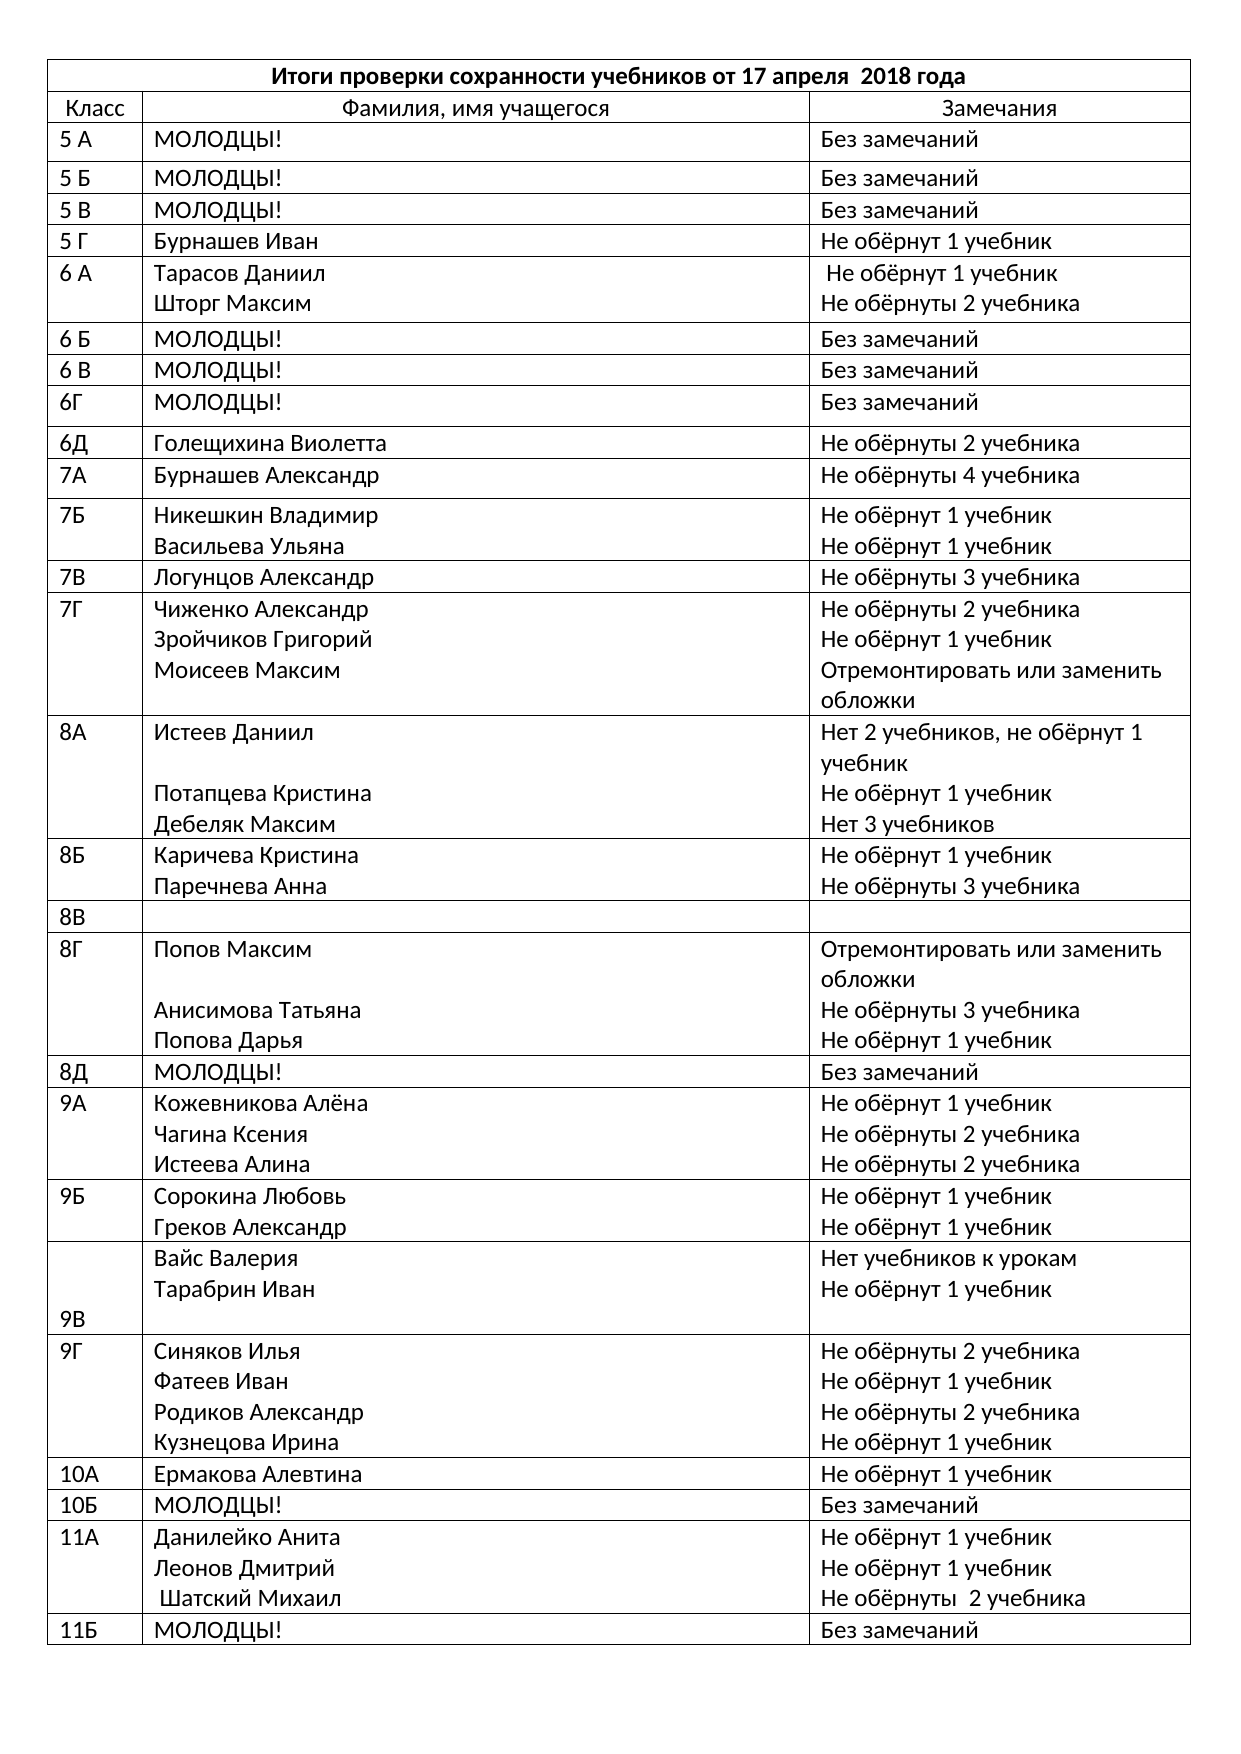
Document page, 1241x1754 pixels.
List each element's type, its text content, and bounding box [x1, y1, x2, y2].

table_cell 6Д [48, 427, 142, 458]
table_cell [143, 901, 809, 932]
table_cell Бурнашев Александр [143, 459, 809, 498]
table_cell Отремонтировать или заменить обложки Не обёрнуты 3 учебника Не обёрнут 1 учебник [810, 933, 1190, 1055]
table_cell 9Г [48, 1335, 142, 1457]
table_cell 8В [48, 901, 142, 932]
table_cell Без замечаний [810, 386, 1190, 426]
table_cell 11А [48, 1521, 142, 1613]
table_cell Не обёрнут 1 учебник Не обёрнут 1 учебник [810, 1180, 1190, 1241]
table_cell Без замечаний [810, 123, 1190, 161]
table_cell Нет 2 учебников, не обёрнут 1 учебник Не обёрнут 1 учебник Нет 3 учебников [810, 716, 1190, 838]
table_cell Не обёрнут 1 учебник Не обёрнут 1 учебник [810, 499, 1190, 560]
table_cell Без замечаний [810, 1490, 1190, 1520]
table_cell 6 А [48, 257, 142, 322]
table_cell Фамилия, имя учащегося [143, 92, 809, 122]
table_cell МОЛОДЦЫ! [143, 123, 809, 161]
table_cell 9Б [48, 1180, 142, 1241]
table_cell 6 Б [48, 323, 142, 354]
table_cell Без замечаний [810, 194, 1190, 224]
table_cell 10Б [48, 1490, 142, 1520]
table_cell 9А [48, 1088, 142, 1179]
table_cell 7В [48, 561, 142, 592]
table_cell Каричева Кристина Паречнева Анна [143, 839, 809, 900]
table_cell Бурнашев Иван [143, 225, 809, 256]
table_cell Без замечаний [810, 355, 1190, 385]
table_cell МОЛОДЦЫ! [143, 1490, 809, 1520]
table_cell 7Б [48, 499, 142, 560]
table_cell Без замечаний [810, 162, 1190, 193]
table_cell Никешкин Владимир Васильева Ульяна [143, 499, 809, 560]
table_cell 5 А [48, 123, 142, 161]
table_cell 10А [48, 1458, 142, 1488]
table_cell 5 В [48, 194, 142, 224]
table_header Итоги проверки сохранности учебников от 17 апреля 2018 года [48, 60, 1190, 91]
table_cell Не обёрнут 1 учебник Не обёрнут 1 учебник Не обёрнуты 2 учебника [810, 1521, 1190, 1613]
table_cell Не обёрнуты 3 учебника [810, 561, 1190, 592]
table_cell Кожевникова Алёна Чагина Ксения Истеева Алина [143, 1088, 809, 1179]
table_cell МОЛОДЦЫ! [143, 162, 809, 193]
table_cell Вайс Валерия Тарабрин Иван [143, 1242, 809, 1334]
table_cell Тарасов Даниил Шторг Максим [143, 257, 809, 322]
table_cell Попов Максим Анисимова Татьяна Попова Дарья [143, 933, 809, 1055]
table_cell Замечания [810, 92, 1190, 122]
table_cell Без замечаний [810, 323, 1190, 354]
table_cell Без замечаний [810, 1614, 1190, 1644]
table_cell Не обёрнуты 4 учебника [810, 459, 1190, 498]
table_cell 9В [48, 1242, 142, 1334]
table_cell 8Б [48, 839, 142, 900]
table_cell 6Г [48, 386, 142, 426]
table_cell МОЛОДЦЫ! [143, 323, 809, 354]
table_cell МОЛОДЦЫ! [143, 386, 809, 426]
table_cell 5 Г [48, 225, 142, 256]
table_cell Без замечаний [810, 1056, 1190, 1087]
table_cell 5 Б [48, 162, 142, 193]
table_cell Голещихина Виолетта [143, 427, 809, 458]
table_cell Не обёрнуты 2 учебника Не обёрнут 1 учебник Не обёрнуты 2 учебника Не обёрнут 1 учебник [810, 1335, 1190, 1457]
table_cell 6 В [48, 355, 142, 385]
table_cell МОЛОДЦЫ! [143, 194, 809, 224]
table_cell Логунцов Александр [143, 561, 809, 592]
table_cell 8Д [48, 1056, 142, 1087]
table_cell Сорокина Любовь Греков Александр [143, 1180, 809, 1241]
table_cell Ермакова Алевтина [143, 1458, 809, 1488]
table_cell Не обёрнут 1 учебник Не обёрнуты 2 учебника [810, 257, 1190, 322]
table_cell 11Б [48, 1614, 142, 1644]
table_cell Чиженко Александр Зройчиков Григорий Моисеев Максим [143, 593, 809, 715]
table_cell Истеев Даниил Потапцева Кристина Дебеляк Максим [143, 716, 809, 838]
table_cell 7А [48, 459, 142, 498]
table_cell Данилейко Анита Леонов Дмитрий Шатский Михаил [143, 1521, 809, 1613]
table_cell МОЛОДЦЫ! [143, 1056, 809, 1087]
table_cell 8А [48, 716, 142, 838]
table_cell Класс [48, 92, 142, 122]
table_cell 8Г [48, 933, 142, 1055]
table_cell Синяков Илья Фатеев Иван Родиков Александр Кузнецова Ирина [143, 1335, 809, 1457]
table_cell 7Г [48, 593, 142, 715]
table_cell Не обёрнуты 2 учебника Не обёрнут 1 учебник Отремонтировать или заменить обложки [810, 593, 1190, 715]
table_cell Не обёрнут 1 учебник [810, 1458, 1190, 1488]
table_cell Не обёрнут 1 учебник [810, 225, 1190, 256]
table_cell Не обёрнуты 2 учебника [810, 427, 1190, 458]
table_cell Нет учебников к урокам Не обёрнут 1 учебник [810, 1242, 1190, 1334]
table_cell МОЛОДЦЫ! [143, 1614, 809, 1644]
table_cell [810, 901, 1190, 932]
table_cell Не обёрнут 1 учебник Не обёрнуты 2 учебника Не обёрнуты 2 учебника [810, 1088, 1190, 1179]
table_cell Не обёрнут 1 учебник Не обёрнуты 3 учебника [810, 839, 1190, 900]
table_cell МОЛОДЦЫ! [143, 355, 809, 385]
